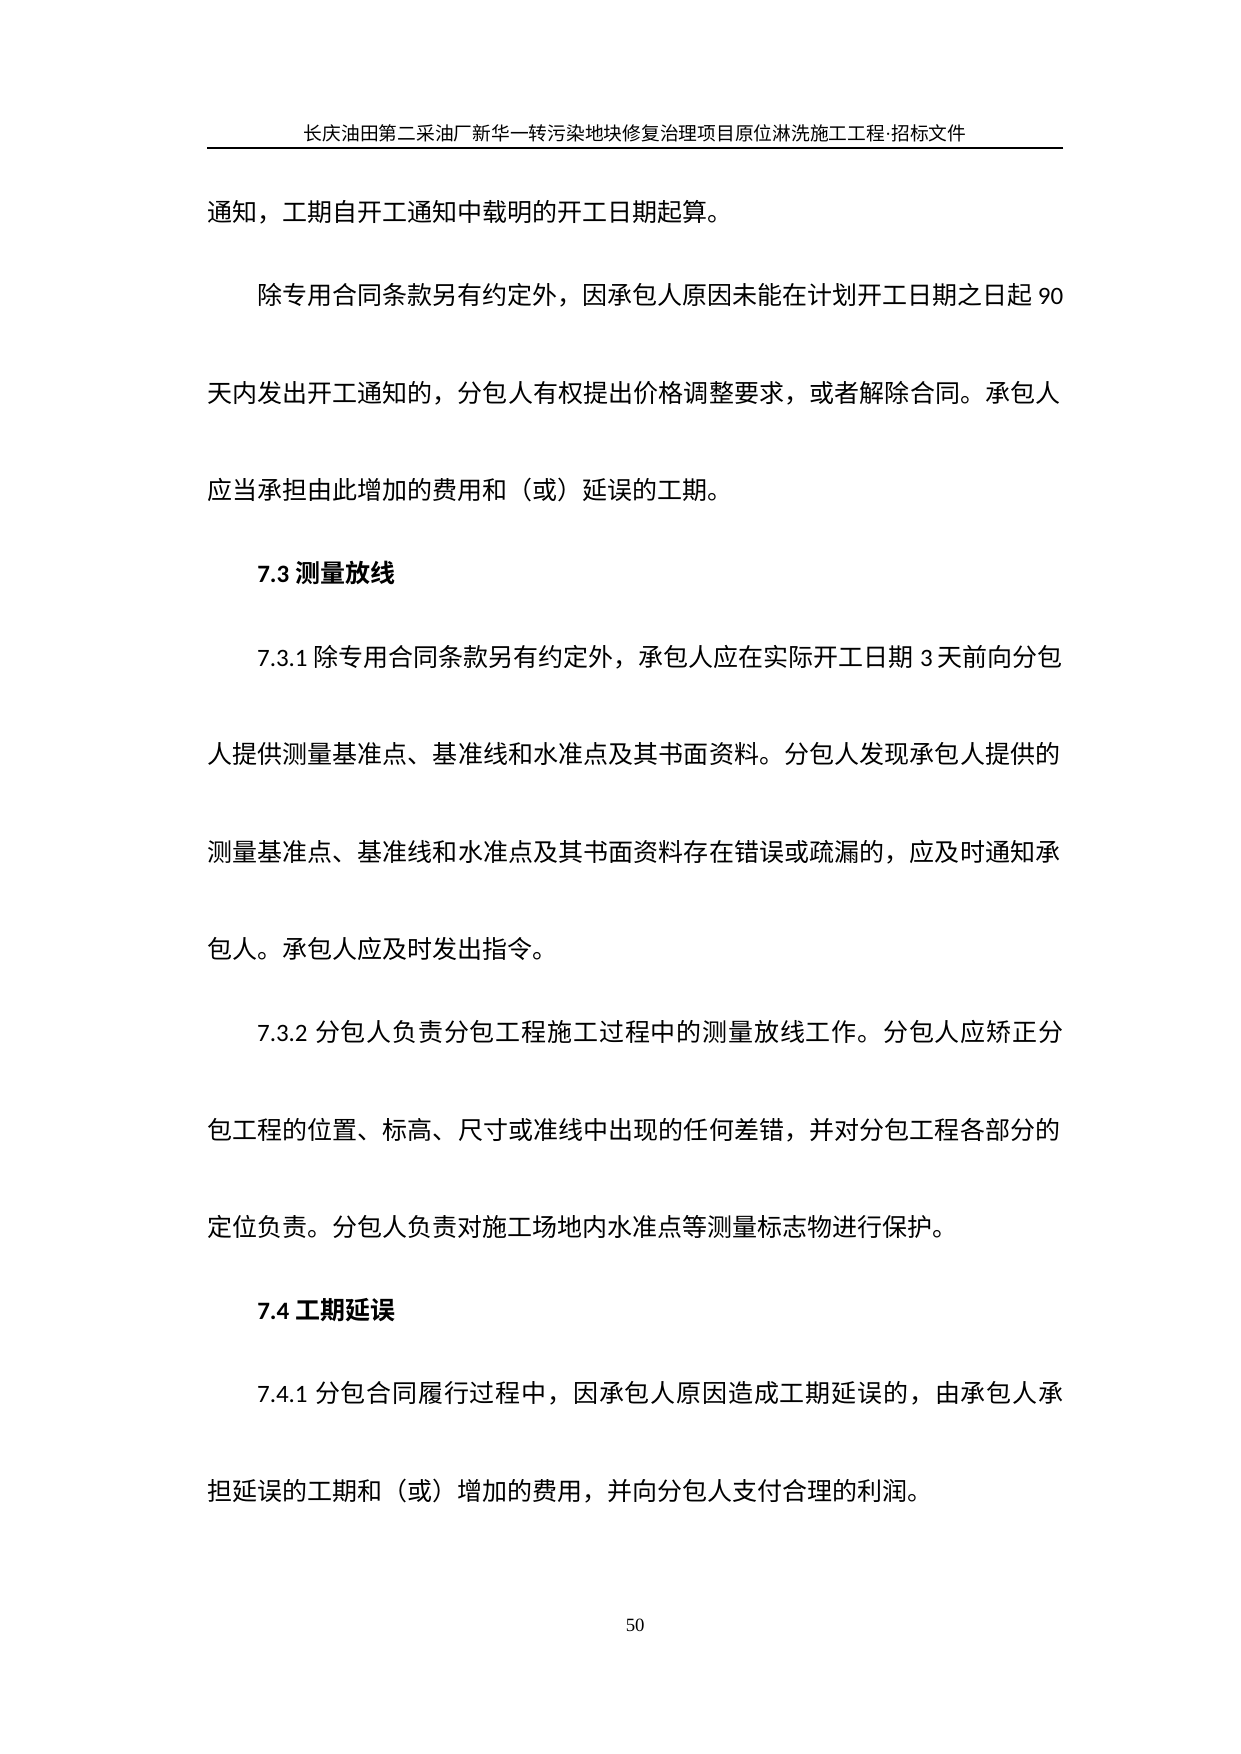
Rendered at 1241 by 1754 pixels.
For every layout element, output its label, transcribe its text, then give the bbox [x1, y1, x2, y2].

text 除专用合同条款另有约定外，因承包人原因未能在计划开工日期之日起90天内发出开工通知的，分包人有权提出价格调整要求，或者解除合同。承包人应当承担由此增加的费用和（或）延误的工期。 [207, 261, 1063, 521]
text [207, 178, 1063, 243]
text 7.3 测量放线 [207, 539, 1063, 604]
text 7.3.1 除专用合同条款另有约定外，承包人应在实际开工日期3天前向分包人提供测量基准点、基准线和水准点及其书面资料。分包人发现承包人提供的测量基准点、基准线和水准点及其书面资料存在错误或疏漏的，应及时通知承包人。承包人应及时发出指令。 [207, 623, 1063, 980]
text 7.4.1 分包合同履行过程中，因承包人原因造成工期延误的，由承包人承担延误的工期和（或）增加的费用，并向分包人支付合理的利润。 [207, 1359, 1063, 1522]
text 7.4 工期延误 [207, 1276, 1063, 1341]
text 7.3.2 分包人负责分包工程施工过程中的测量放线工作。分包人应矫正分包工程的位置、标高、尺寸或准线中出现的任何差错，并对分包工程各部分的定位负责。分包人负责对施工场地内水准点等测量标志物进行保护。 [207, 998, 1063, 1258]
